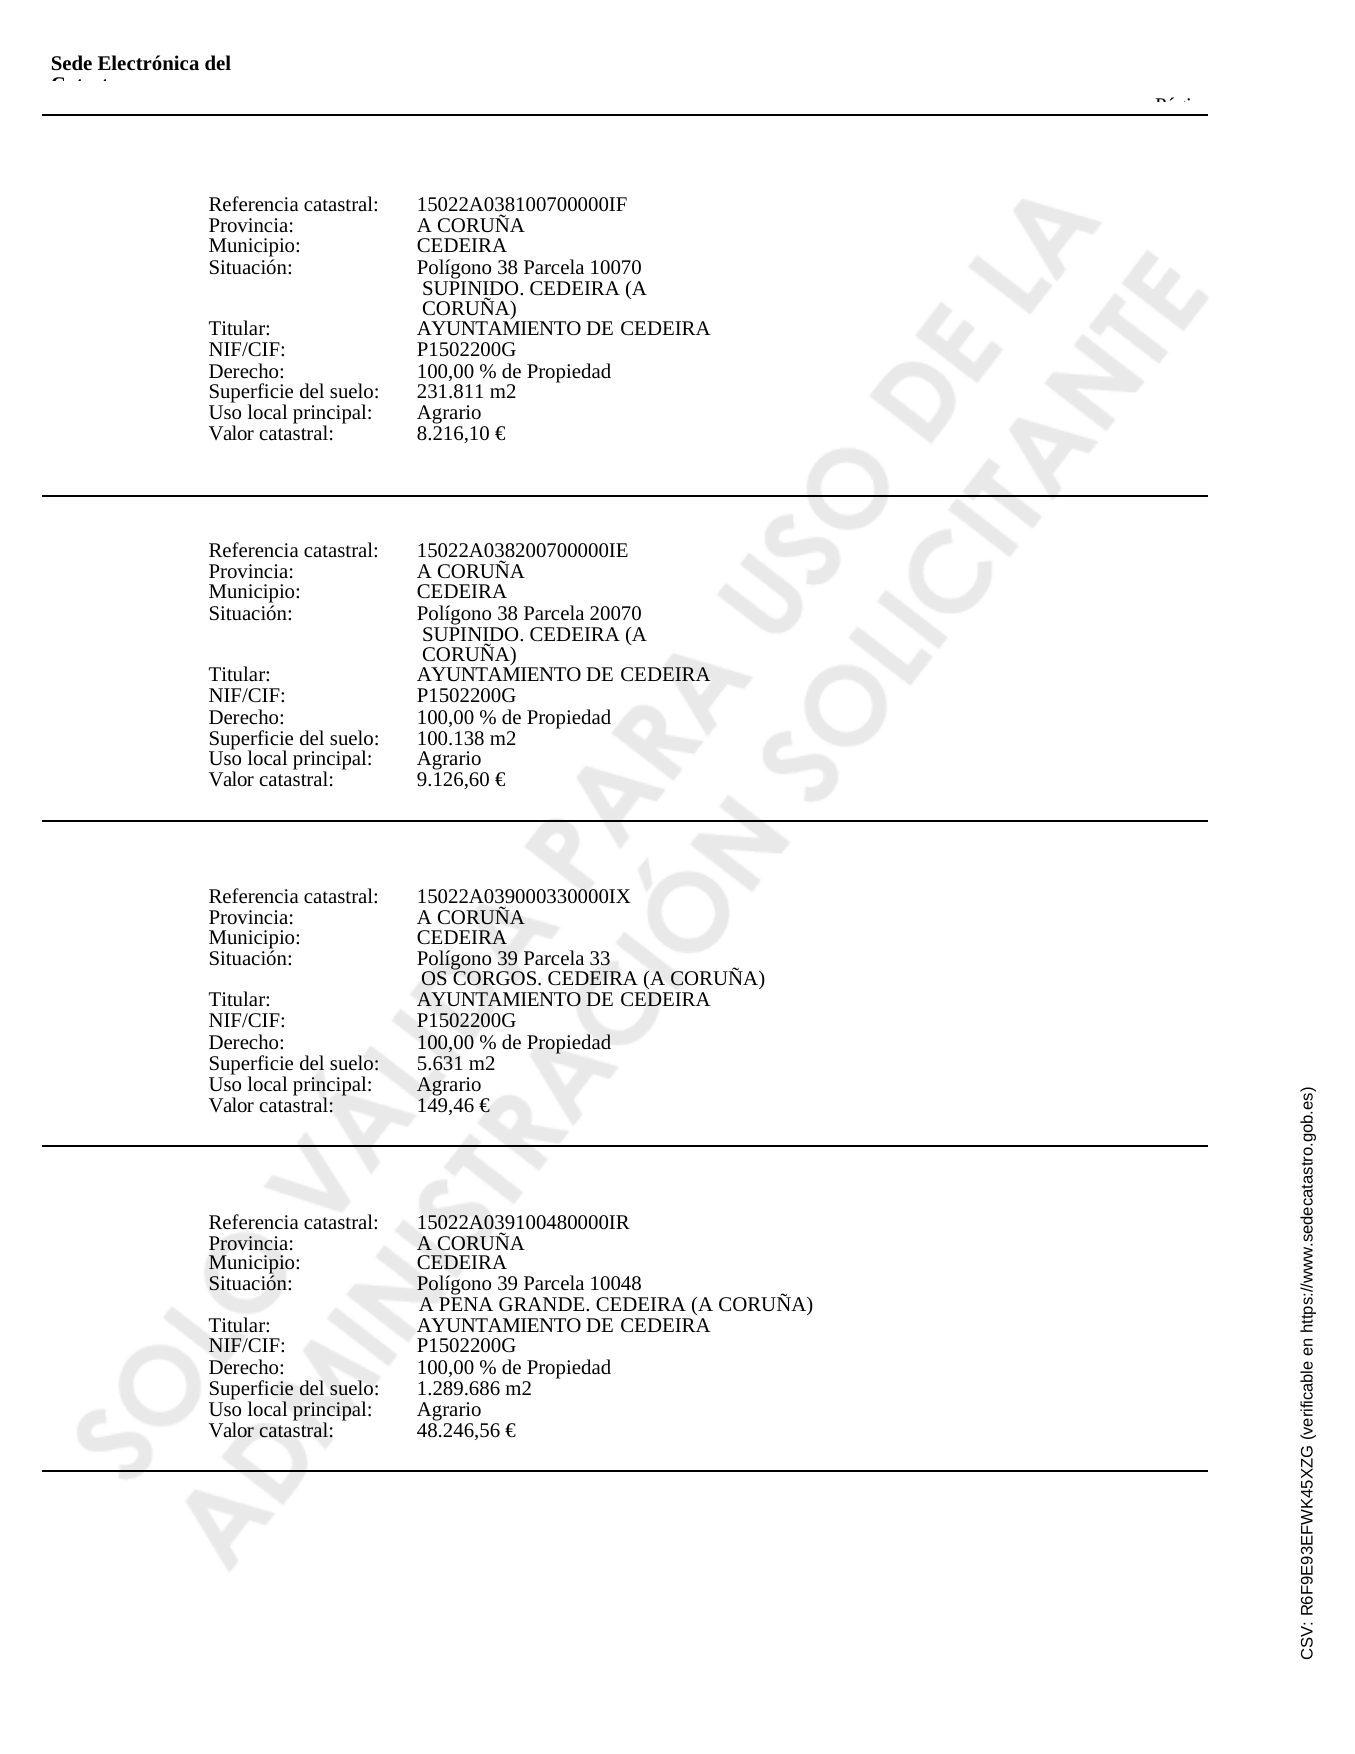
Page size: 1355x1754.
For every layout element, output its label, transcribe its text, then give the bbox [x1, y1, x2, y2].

text Municipio: CEDEIRA [208, 1254, 642, 1274]
text A PENA GRANDE. CEDEIRA (A CORUÑA) [395, 1294, 837, 1315]
text Situación: Polígono 38 Parcela 20070 SUPINIDO. CEDEIRA (A CORUÑA) [208, 603, 745, 666]
text Titular: AYUNTAMIENTO DE CEDEIRA [208, 990, 768, 1011]
text Uso local principal: Agrario Valor catastral: 149,46 € [208, 1074, 490, 1116]
text Municipio: CEDEIRA [208, 583, 642, 602]
text Derecho: 100,00 % de Propiedad Superficie del suelo: 5.631 m2 [208, 1033, 611, 1074]
text Titular: AYUNTAMIENTO DE CEDEIRA [208, 1315, 768, 1336]
text Situación: Polígono 38 Parcela 10070 SUPINIDO. CEDEIRA (A CORUÑA) [208, 257, 745, 320]
text Situación: Polígono 39 Parcela 33 [208, 948, 642, 969]
text NIF/CIF: P1502200G [208, 1011, 642, 1032]
text Referencia catastral: 15022A038200700000IE Provincia: A CORUÑA [208, 541, 629, 583]
text Referencia catastral: 15022A038100700000IF Provincia: A CORUÑA [208, 195, 628, 237]
text NIF/CIF: P1502200G [208, 1336, 642, 1357]
text Derecho: 100,00 % de Propiedad Superficie del suelo: 231.811 m2 [208, 361, 611, 403]
picture [0, 168, 1240, 1609]
text Titular: AYUNTAMIENTO DE CEDEIRA [208, 666, 768, 686]
text Uso local principal: Agrario Valor catastral: 9.126,60 € [208, 749, 505, 791]
text Derecho: 100,00 % de Propiedad Superficie del suelo: 100.138 m2 [208, 707, 611, 749]
text Municipio: CEDEIRA [208, 237, 642, 256]
text NIF/CIF: P1502200G [208, 686, 642, 706]
text OS CORGOS. CEDEIRA (A CORUÑA) [349, 969, 837, 990]
text NIF/CIF: P1502200G [208, 339, 642, 360]
text Referencia catastral: 15022A039100480000IR Provincia: A CORUÑA [208, 1212, 630, 1254]
text Uso local principal: Agrario Valor catastral: 48.246,56 € [208, 1400, 516, 1441]
text Uso local principal: Agrario Valor catastral: 8.216,10 € [208, 403, 505, 445]
text Titular: AYUNTAMIENTO DE CEDEIRA [208, 320, 768, 339]
text Municipio: CEDEIRA [208, 929, 642, 948]
text Situación: Polígono 39 Parcela 10048 [208, 1274, 768, 1294]
text Referencia catastral: 15022A039000330000IX Provincia: A CORUÑA [208, 887, 631, 929]
text Derecho: 100,00 % de Propiedad Superficie del suelo: 1.289.686 m2 [208, 1358, 611, 1400]
